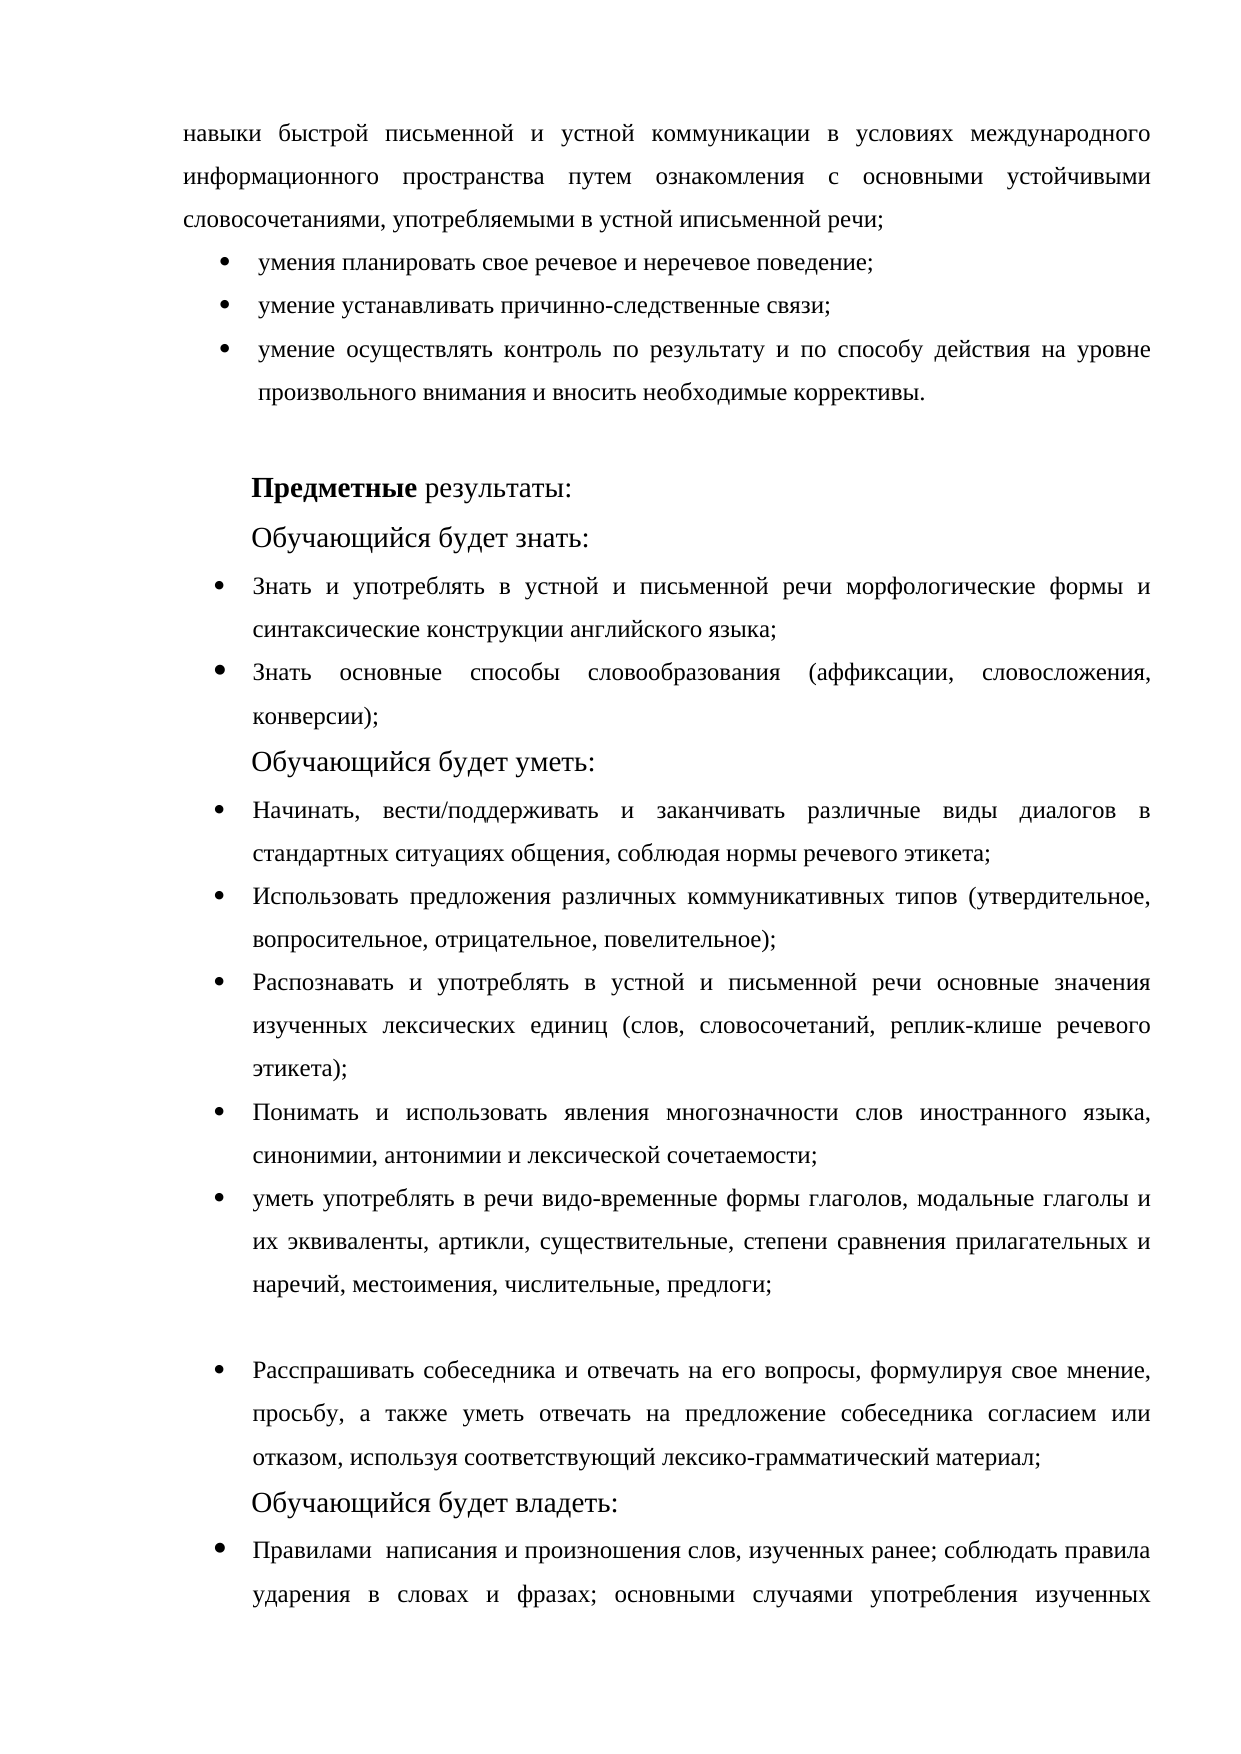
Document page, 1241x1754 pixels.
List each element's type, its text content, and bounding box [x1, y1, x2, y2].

text Предметные результаты: [177, 470, 1152, 504]
list уметь употреблять в речи видо-временные формы глаголов, модальные глаголы и их эквиваленты, артикли, существительные, степени сравнения прилагательных и наречий, местоимения, числительные, предлоги; [215, 1183, 1152, 1298]
list умение устанавливать причинно-следственные связи; [220, 291, 1152, 319]
list Распознавать и употреблять в устной и письменной речи основные значения изученных лексических единиц (слов, словосочетаний, реплик-клише речевого этикета); [215, 967, 1152, 1082]
text Обучающийся будет владеть: [177, 1485, 1152, 1518]
list Понимать и использовать явления многозначности слов иностранного языка, синонимии, антонимии и лексической сочетаемости; [215, 1097, 1152, 1168]
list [215, 1535, 1152, 1608]
text навыки быстрой письменной и устной коммуникации в условиях международного информационного пространства путем ознакомления с основными устойчивыми словосочетаниями, употребляемыми в устной иписьменной речи; [183, 118, 1152, 233]
list умения планировать свое речевое и неречевое поведение; [220, 247, 1152, 276]
list Начинать, вести/поддерживать и заканчивать различные виды диалогов в стандартных ситуациях общения, соблюдая нормы речевого этикета; [215, 795, 1152, 867]
list умение осуществлять контроль по результату и по способу действия на уровне произвольного внимания и вносить необходимые коррективы. [220, 334, 1152, 406]
list Использовать предложения различных коммуникативных типов (утвердительное, вопросительное, отрицательное, повелительное); [215, 881, 1152, 953]
text Обучающийся будет уметь: [177, 744, 1152, 778]
list Знать основные способы словообразования (аффиксации, словосложения, конверсии); [215, 657, 1152, 730]
list Расспрашивать собеседника и отвечать на его вопросы, формулируя свое мнение, просьбу, а также уметь отвечать на предложение собеседника согласием или отказом, используя соответствующий лексико-грамматический материал; [215, 1355, 1152, 1470]
text Обучающийся будет знать: [177, 521, 1152, 554]
list Знать и употреблять в устной и письменной речи морфологические формы и синтаксические конструкции английского языка; [215, 571, 1152, 643]
